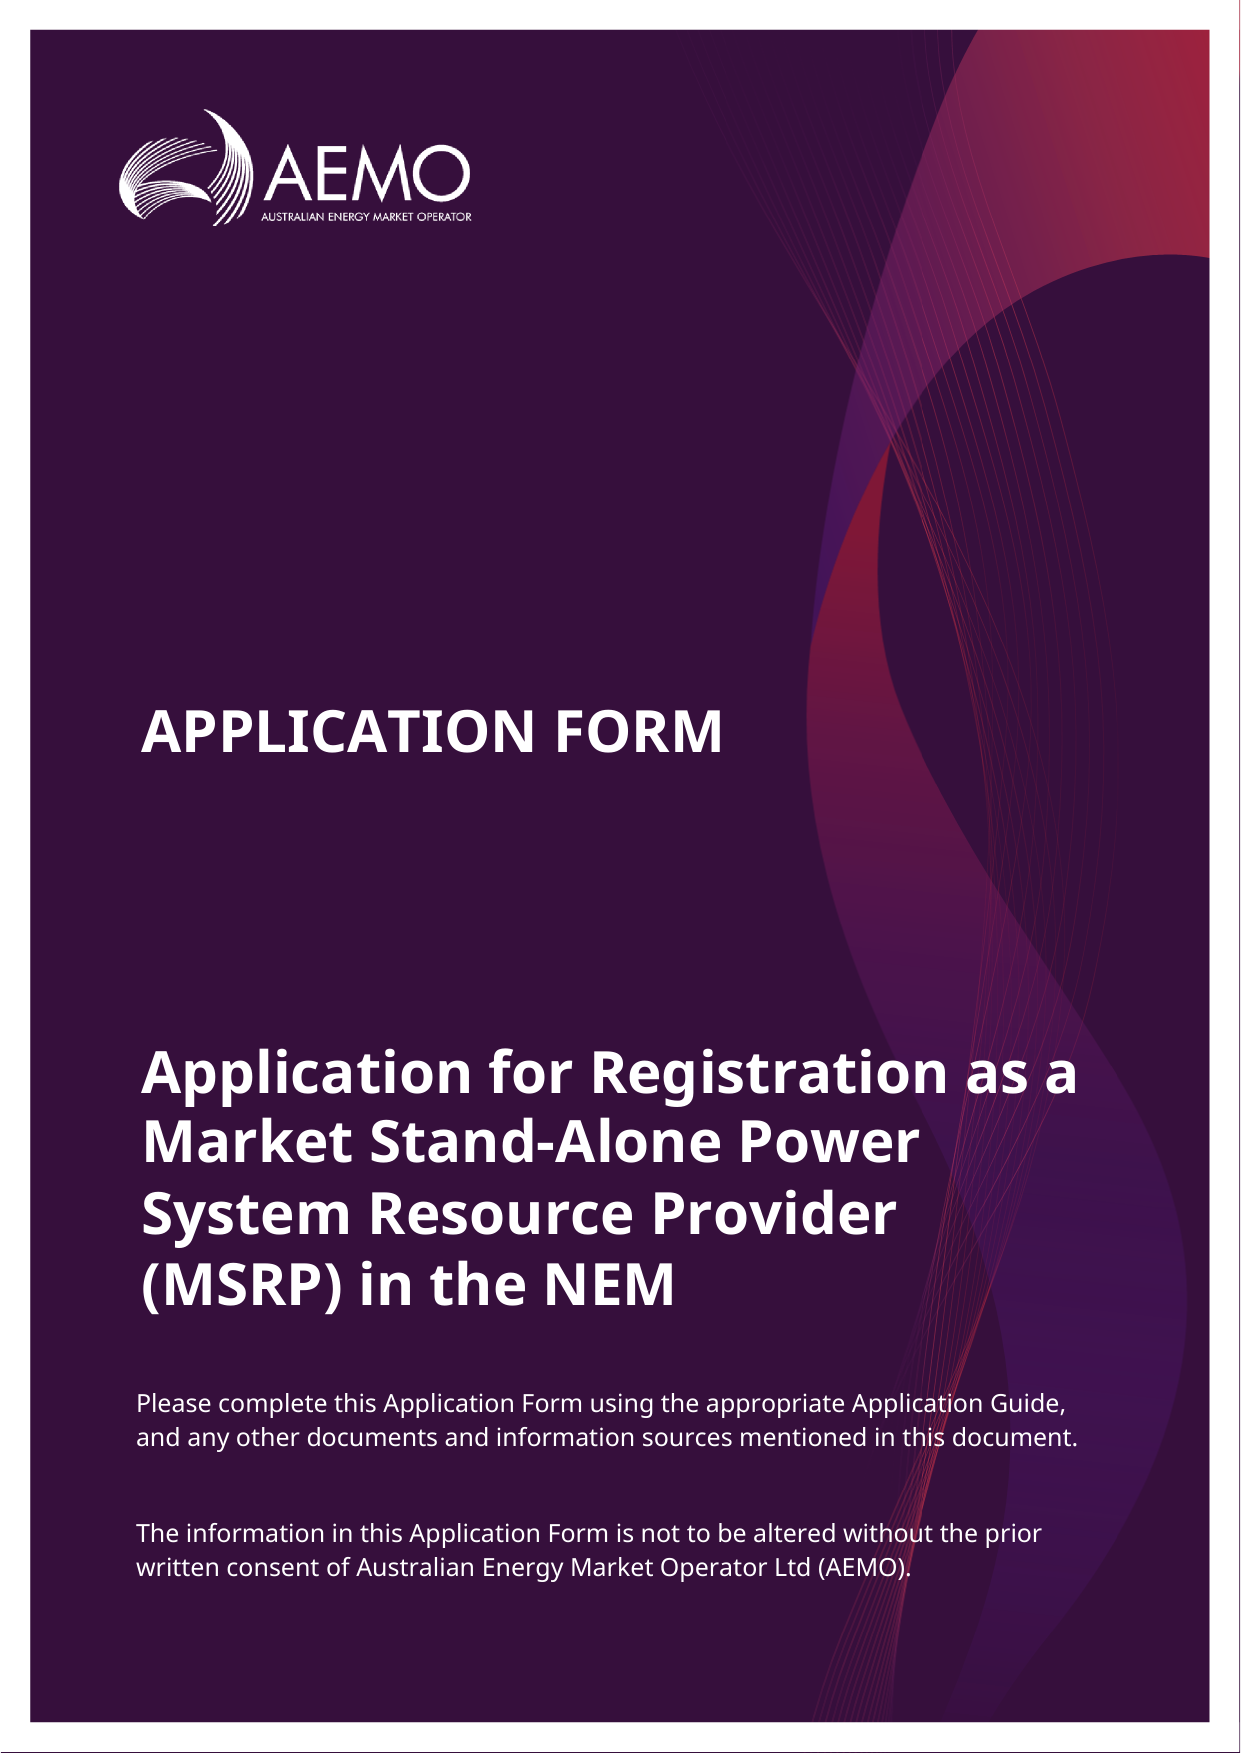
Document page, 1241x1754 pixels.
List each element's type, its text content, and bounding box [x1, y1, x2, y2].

text Please complete this Application Form using the appropriate Application Guide, and any other documents and information sources mentioned in this document. [136, 1385, 1110, 1453]
table_header APPLICATION FORM [130, 216, 1110, 769]
picture [0, 0, 1241, 1753]
table_cell Application for Registration as a Market Stand-Alone Power System Resource Provider (MSRP) in the NEM [130, 769, 1110, 1323]
text The information in this Application Form is not to be altered without the prior written consent of Australian Energy Market Operator Ltd (AEMO). [136, 1516, 1110, 1584]
